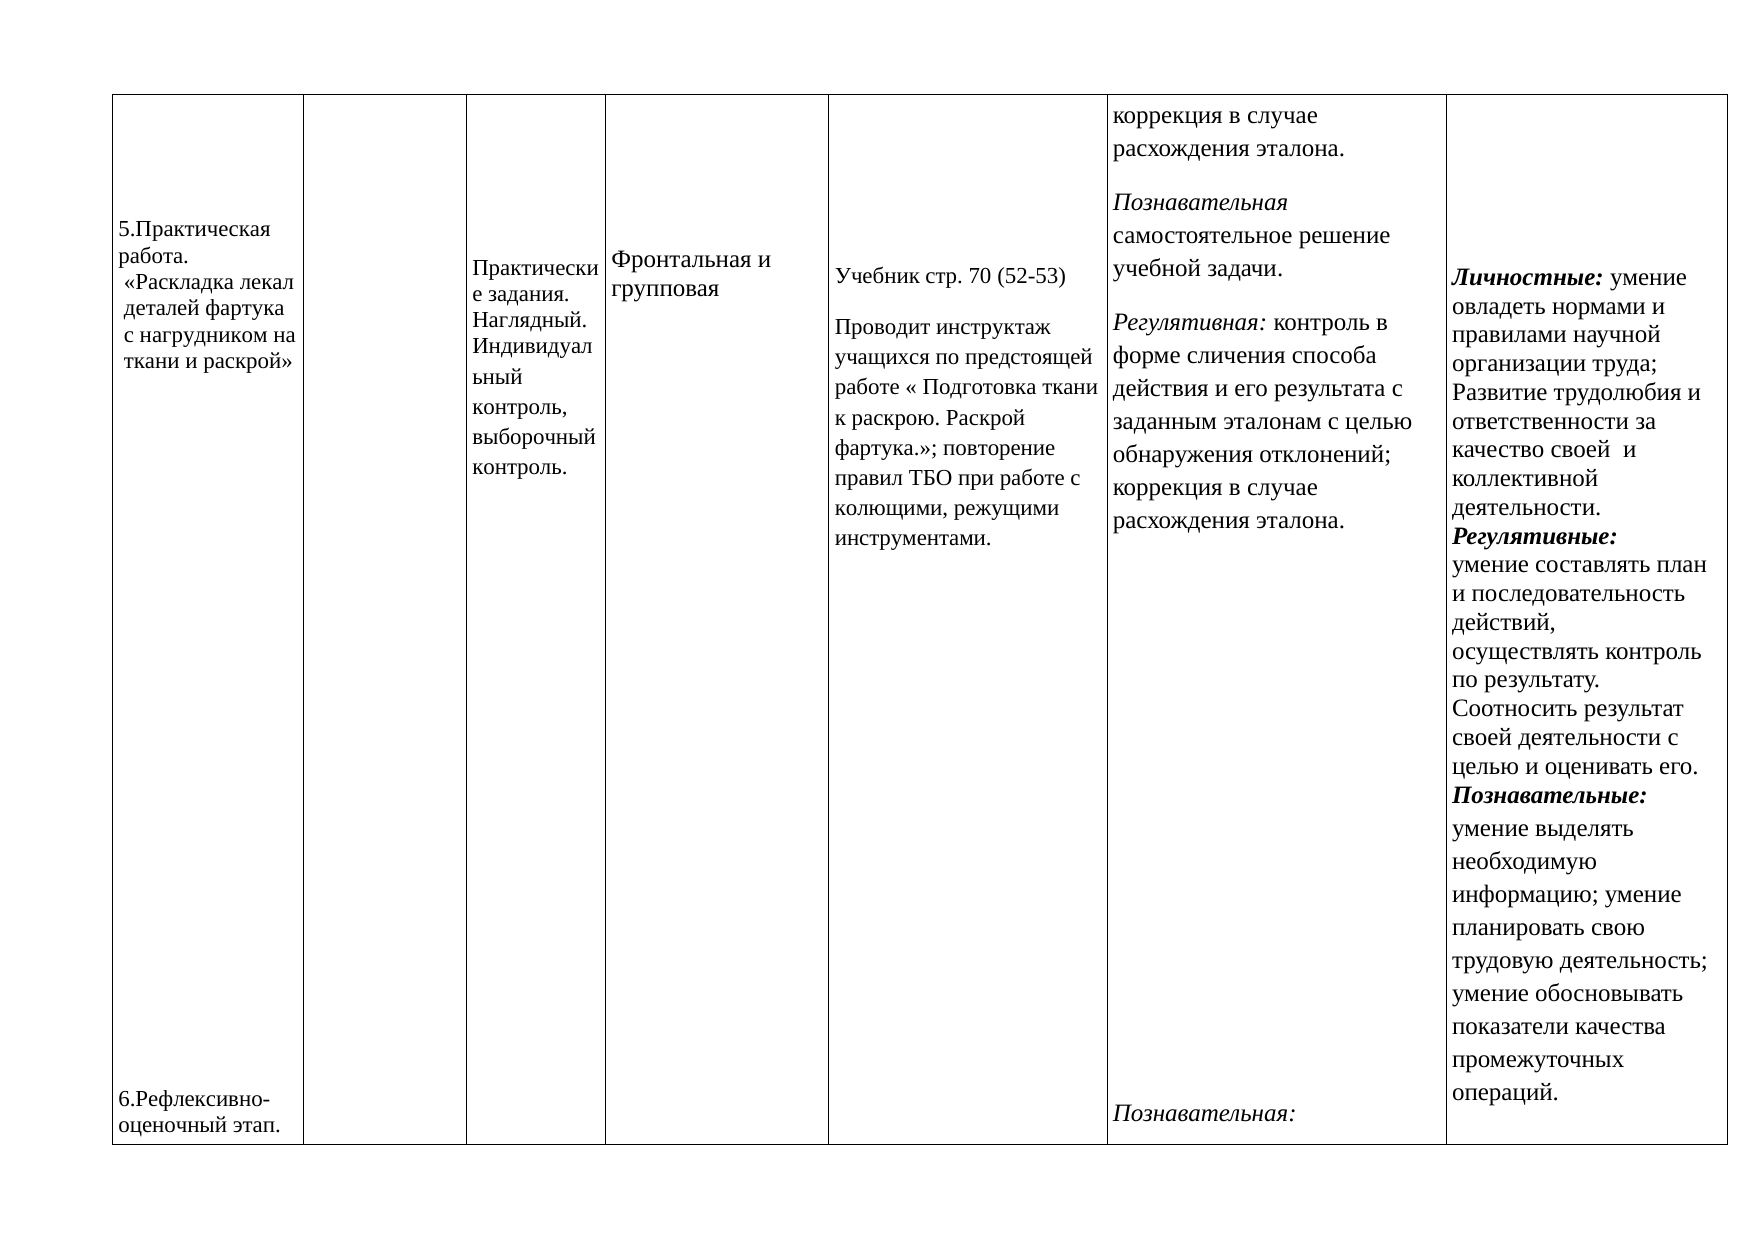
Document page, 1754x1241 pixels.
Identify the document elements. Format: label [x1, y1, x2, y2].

table_cell [606, 95, 828, 1143]
table_cell [829, 95, 1107, 1143]
table_cell [304, 95, 466, 1143]
table_cell [1108, 95, 1446, 1143]
table_cell [1447, 95, 1727, 1143]
table_cell [113, 95, 303, 1143]
table_cell [467, 95, 605, 1143]
